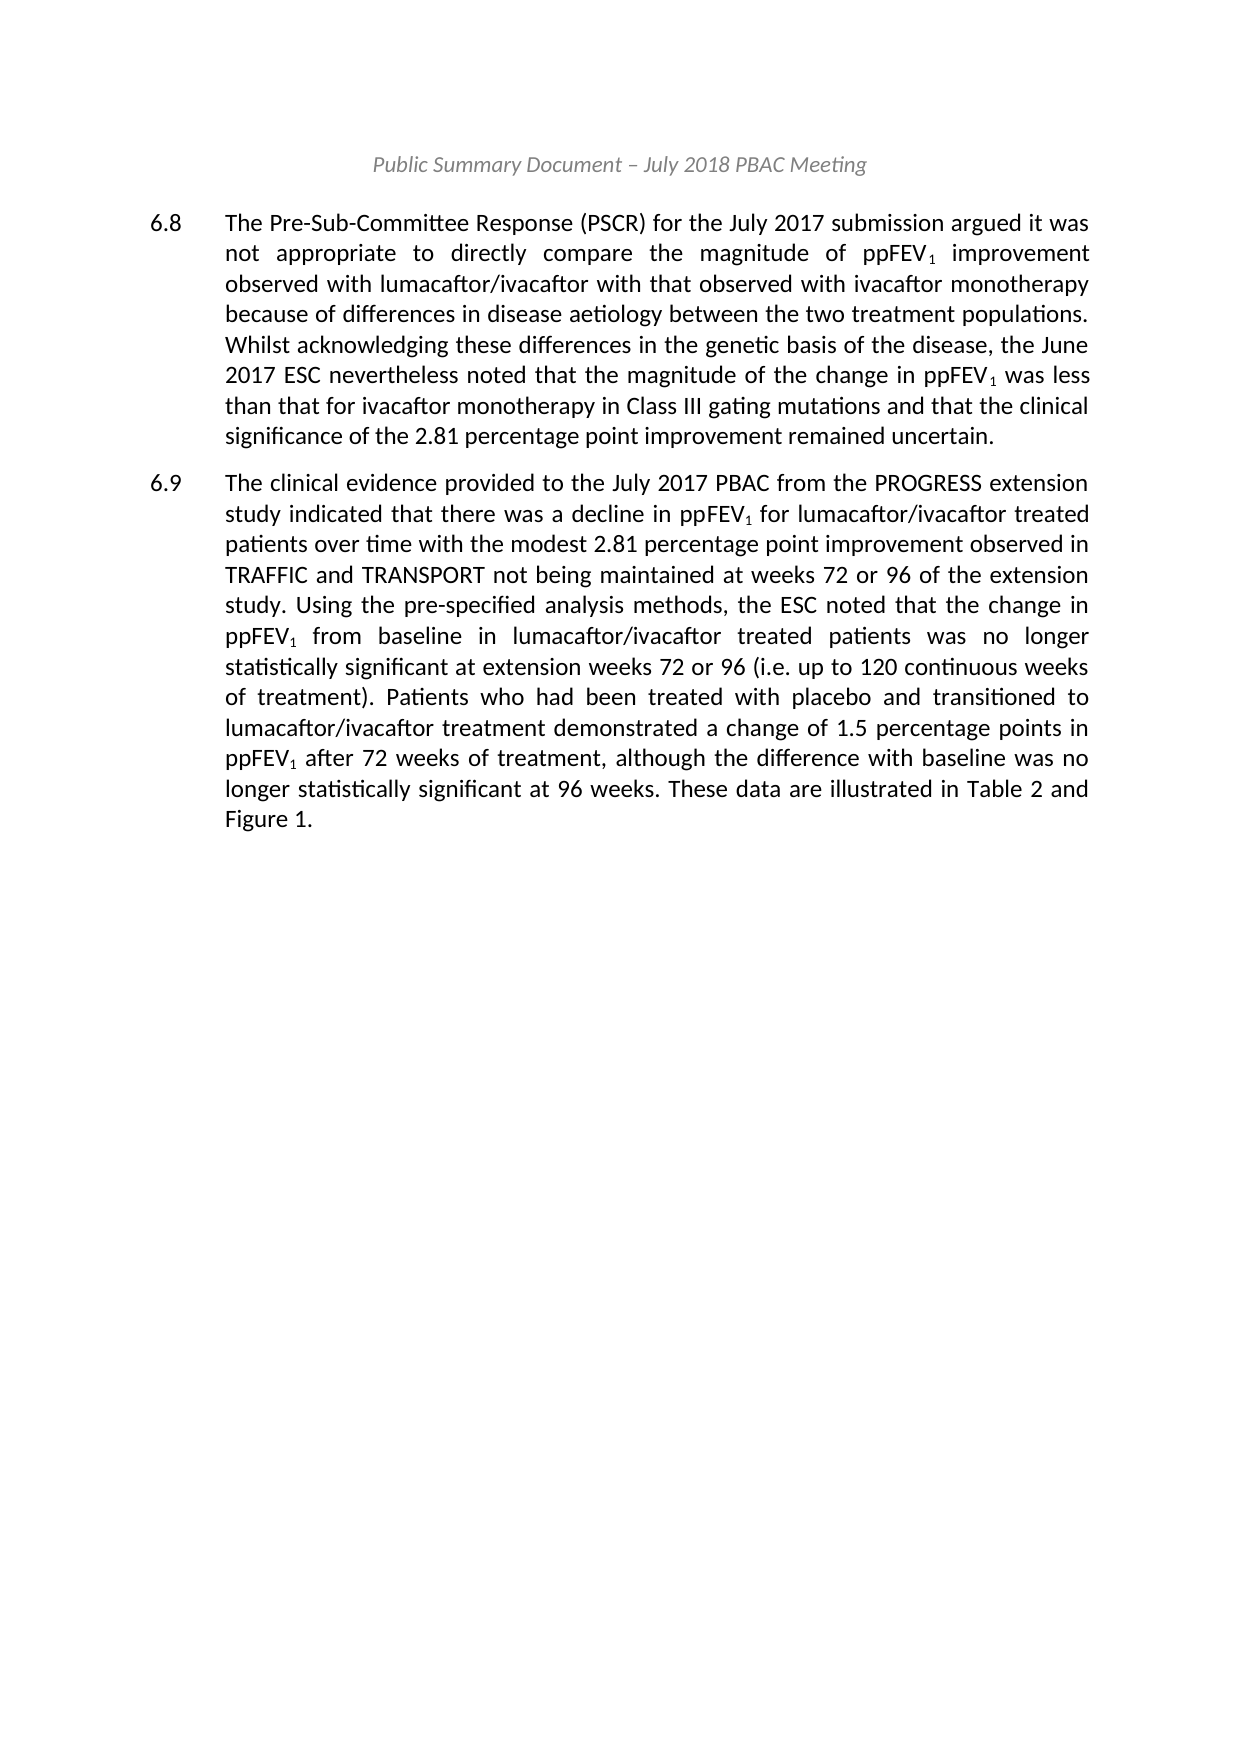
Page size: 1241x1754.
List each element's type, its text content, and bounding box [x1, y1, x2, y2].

list The Pre-Sub-Committee Response (PSCR) for the July 2017 submission argued it was not appropriate to directly compare the magnitude of ppFEV1 improvement observed with lumacaftor/ivacaftor with that observed with ivacaftor monotherapy because of differences in disease aetiology between the two treatment populations. Whilst acknowledging these differences in the genetic basis of the disease, the June 2017 ESC nevertheless noted that the magnitude of the change in ppFEV1 was less than that for ivacaftor monotherapy in Class III gating mutations and that the clinical significance of the 2.81 percentage point improvement remained uncertain. [150, 207, 1090, 451]
list The clinical evidence provided to the July 2017 PBAC from the PROGRESS extension study indicated that there was a decline in ppFEV1 for lumacaftor/ivacaftor treated patients over time with the modest 2.81 percentage point improvement observed in TRAFFIC and TRANSPORT not being maintained at weeks 72 or 96 of the extension study. Using the pre-specified analysis methods, the ESC noted that the change in ppFEV1 from baseline in lumacaftor/ivacaftor treated patients was no longer statistically significant at extension weeks 72 or 96 (i.e. up to 120 continuous weeks of treatment). Patients who had been treated with placebo and transitioned to lumacaftor/ivacaftor treatment demonstrated a change of 1.5 percentage points in ppFEV1 after 72 weeks of treatment, although the difference with baseline was no longer statistically significant at 96 weeks. These data are illustrated in Table 2 and Figure 1. [150, 468, 1090, 834]
